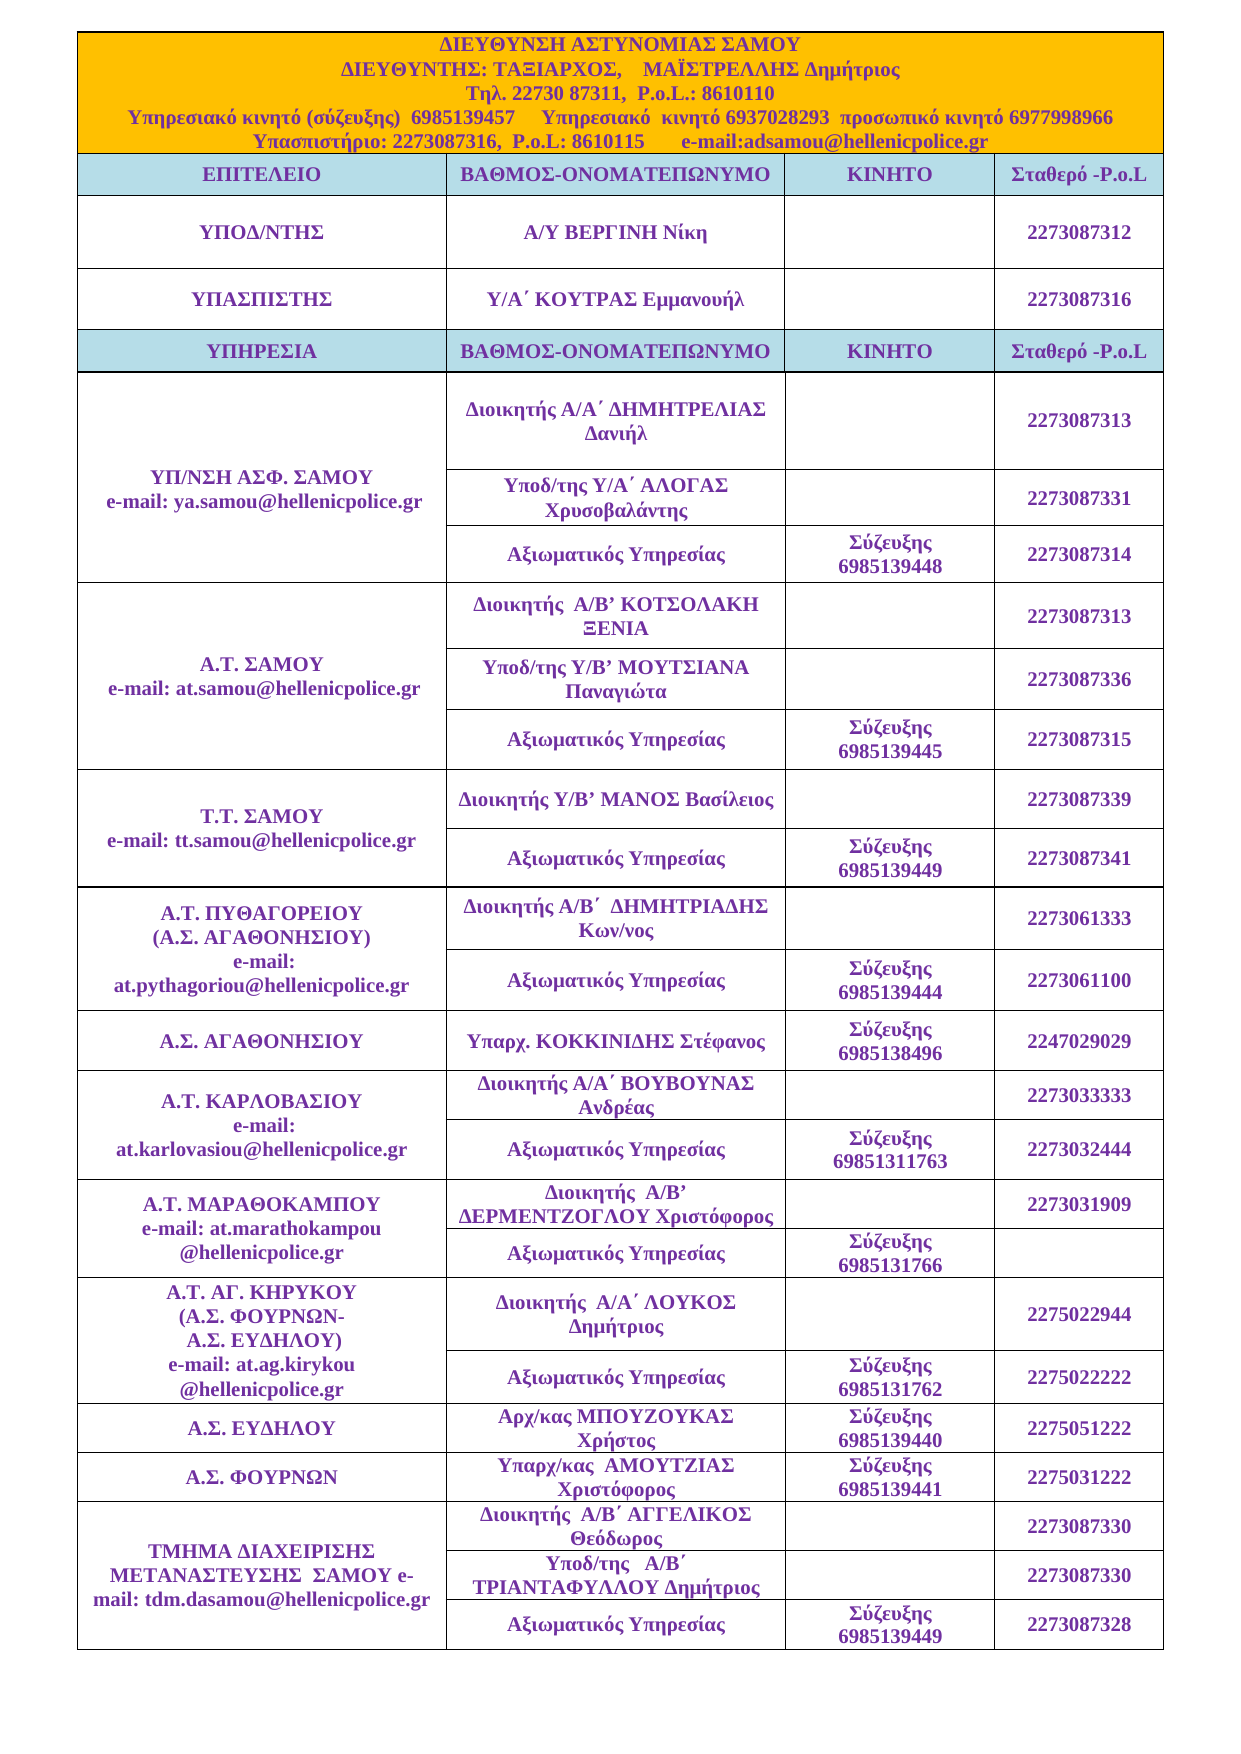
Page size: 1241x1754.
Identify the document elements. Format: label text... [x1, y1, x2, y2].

table_cell Διοικητής Α/Β’ ΚΟΤΣΟΛΑΚΗ ΞΕΝΙΑ [447, 583, 785, 648]
table_cell ΥΠΗΡΕΣΙΑ [78, 330, 446, 371]
table_cell Σύζευξης 6985139449 [786, 829, 994, 886]
table_cell Σύζευξης 6985138496 [786, 1011, 994, 1070]
table_cell Σύζευξης 6985139444 [786, 950, 994, 1010]
table_cell [786, 1180, 994, 1228]
table_cell 2273087336 [995, 649, 1163, 708]
table_cell 2273087312 [995, 196, 1163, 268]
table_cell [786, 583, 994, 648]
table_cell Διοικητής Α/Β’ ΔΕΡΜΕΝΤΖΟΓΛΟΥ Χριστόφορος [447, 1180, 785, 1228]
table_cell 2273061333 [995, 888, 1163, 949]
table_cell [786, 770, 994, 828]
table_cell Σύζευξης 6985131766 [786, 1229, 994, 1277]
table_cell ΒΑΘΜΟΣ-ΟΝΟΜΑΤΕΠΩΝΥΜΟ [447, 330, 784, 371]
table_cell Αξιωματικός Υπηρεσίας [447, 1229, 785, 1277]
table_cell 2273087315 [995, 710, 1163, 769]
table_cell Υπαρχ/κας ΑΜΟΥΤΖΙΑΣ Χριστόφορος [447, 1453, 785, 1501]
table_cell ΒΑΘΜΟΣ-ΟΝΟΜΑΤΕΠΩΝΥΜΟ [447, 154, 784, 195]
table_cell Υποδ/της Υ/Β’ ΜΟΥΤΣΙΑΝΑ Παναγιώτα [447, 649, 785, 708]
table_cell 2275022222 [995, 1351, 1163, 1403]
table_cell Αξιωματικός Υπηρεσίας [447, 1351, 785, 1403]
table_cell 2275022944 [995, 1278, 1163, 1350]
table_cell 2275031222 [995, 1453, 1163, 1501]
table_cell 2273087339 [995, 770, 1163, 828]
table_cell 2273031909 [995, 1180, 1163, 1228]
table_cell [786, 649, 994, 708]
table_cell Αξιωματικός Υπηρεσίας [447, 950, 785, 1010]
table_cell 2273061100 [995, 950, 1163, 1010]
table_cell Σύζευξης 6985131762 [786, 1351, 994, 1403]
table_cell 2247029029 [995, 1011, 1163, 1070]
table_cell 2273087313 [995, 583, 1163, 648]
table_cell [786, 1551, 994, 1599]
table_cell Διοικητής Α/Α΄ ΛΟΥΚΟΣ Δημήτριος [447, 1278, 785, 1350]
table_cell 2273087330 [995, 1551, 1163, 1599]
table_cell Σύζευξης 6985139441 [786, 1453, 994, 1501]
table_cell Αξιωματικός Υπηρεσίας [447, 829, 785, 886]
table_cell Α/Υ ΒΕΡΓΙΝΗ Νίκη [447, 196, 784, 268]
table_cell ΥΠ/ΝΣΗ ΑΣΦ. ΣΑΜΟΥ e-mail: ya.samou@hellenicpolice.gr [78, 373, 446, 582]
table_cell [785, 196, 994, 268]
table_cell Υποδ/της Α/Β΄ ΤΡΙΑΝΤΑΦΥΛΛΟΥ Δημήτριος [447, 1551, 785, 1599]
table_header ΔΙΕΥΘΥΝΣΗ ΑΣΤΥΝΟΜΙΑΣ ΣΑΜΟΥ ΔΙΕΥΘΥΝΤΗΣ: ΤΑΞΙΑΡΧΟΣ, ΜΑΪΣΤΡΕΛΛΗΣ Δημήτριος Τηλ. 22730 87311, P.o.L.: 8610110 Υπηρεσιακό κινητό (σύζευξης) 6985139457 Υπηρεσιακό κινητό 6937028293 προσωπικό κινητό 6977998966 Υπασπιστήριο: 2273087316, P.o.L: 8610115 e-mail:adsamou@hellenicpolice.gr [78, 33, 1163, 153]
table_cell Σύζευξης 6985139440 [786, 1404, 994, 1452]
table_cell Διοικητής Α/Α΄ ΒΟΥΒΟΥΝΑΣ Ανδρέας [447, 1071, 785, 1119]
table_cell Α.Τ. ΚΑΡΛΟΒΑΣΙΟΥ e-mail: at.karlovasiou@hellenicpolice.gr [78, 1071, 446, 1179]
table_cell Α.Τ. ΑΓ. ΚΗΡΥΚΟΥ (Α.Σ. ΦΟΥΡΝΩΝ- Α.Σ. ΕΥΔΗΛΟΥ) e-mail: at.ag.kirykou @hellenicpolice.gr [78, 1278, 446, 1403]
table_cell Τ.Τ. ΣΑΜΟΥ e-mail: tt.samou@hellenicpolice.gr [78, 770, 446, 886]
table_cell [786, 1278, 994, 1350]
table_cell Αξιωματικός Υπηρεσίας [447, 526, 785, 582]
table_cell ΥΠΑΣΠΙΣΤΗΣ [78, 269, 446, 329]
table_cell [786, 373, 994, 469]
table_cell Αξιωματικός Υπηρεσίας [447, 1120, 785, 1179]
table_cell ΤΜΗΜΑ ΔΙΑΧΕΙΡΙΣΗΣ ΜΕΤΑΝΑΣΤΕΥΣΗΣ ΣΑΜΟΥ e-mail: tdm.dasamou@hellenicpolice.gr [78, 1502, 446, 1648]
table_cell 2273033333 [995, 1071, 1163, 1119]
table_cell Διοικητής Α/Β΄ ΔΗΜΗΤΡΙΑΔΗΣ Κων/νος [447, 888, 785, 949]
table_cell Αξιωματικός Υπηρεσίας [447, 710, 785, 769]
table_cell Α.Σ. ΦΟΥΡΝΩΝ [78, 1453, 446, 1501]
table_cell Σύζευξης 6985139448 [786, 526, 994, 582]
table_cell ΥΠΟΔ/ΝΤΗΣ [78, 196, 446, 268]
table_cell 2273032444 [995, 1120, 1163, 1179]
table_cell 2273087316 [995, 269, 1163, 329]
table_cell 2275051222 [995, 1404, 1163, 1452]
table_cell Υποδ/της Υ/Α΄ ΑΛΟΓΑΣ Χρυσοβαλάντης [447, 470, 785, 525]
table_cell KINHTΟ [785, 154, 994, 195]
table_cell Α.Σ. ΑΓΑΘΟΝΗΣΙΟΥ [78, 1011, 446, 1070]
table_cell [786, 888, 994, 949]
table_cell Σταθερό -P.o.L [995, 154, 1163, 195]
table_cell 2273087314 [995, 526, 1163, 582]
table_cell Αξιωματικός Υπηρεσίας [447, 1600, 785, 1648]
table_cell Υ/A΄ ΚΟΥΤΡΑΣ Εμμανουήλ [447, 269, 784, 329]
table_cell 2273087341 [995, 829, 1163, 886]
table_cell Σύζευξης 6985139449 [786, 1600, 994, 1648]
table_cell Αρχ/κας ΜΠΟΥΖΟΥΚΑΣ Χρήστος [447, 1404, 785, 1452]
table_cell Α.Σ. ΕΥΔΗΛΟΥ [78, 1404, 446, 1452]
table_cell Διοικητής Α/Α΄ ΔΗΜΗΤΡΕΛΙΑΣ Δανιήλ [447, 373, 785, 469]
table_cell Διοικητής Α/Β΄ ΑΓΓΕΛΙΚΟΣ Θεόδωρος [447, 1502, 785, 1550]
table_cell 2273087330 [995, 1502, 1163, 1550]
table_cell [786, 1502, 994, 1550]
table_cell Α.Τ. ΣΑΜΟΥ e-mail: at.samou@hellenicpolice.gr [78, 583, 446, 769]
table_cell KINHTΟ [785, 330, 994, 371]
table_cell Σταθερό -P.o.L [995, 330, 1163, 371]
table_cell Σύζευξης 69851311763 [786, 1120, 994, 1179]
table_cell 2273087331 [995, 470, 1163, 525]
table_cell 2273087313 [995, 373, 1163, 469]
table_cell Α.Τ. ΜΑΡΑΘΟΚΑΜΠΟΥ e-mail: at.marathokampou @hellenicpolice.gr [78, 1180, 446, 1277]
table_cell [995, 1229, 1163, 1277]
table_cell 2273087328 [995, 1600, 1163, 1648]
table_cell [786, 470, 994, 525]
table_cell Α.Τ. ΠΥΘΑΓΟΡΕΙΟΥ (Α.Σ. ΑΓΑΘΟΝΗΣΙΟΥ) e-mail: at.pythagoriou@hellenicpolice.gr [78, 888, 446, 1010]
table_cell Διοικητής Υ/Β’ ΜΑΝΟΣ Βασίλειος [447, 770, 785, 828]
table_cell [785, 269, 994, 329]
table_cell Υπαρχ. ΚΟΚΚΙΝΙΔΗΣ Στέφανος [447, 1011, 785, 1070]
table_cell ΕΠΙΤΕΛΕΙΟ [78, 154, 446, 195]
table_cell Σύζευξης 6985139445 [786, 710, 994, 769]
table_cell [786, 1071, 994, 1119]
